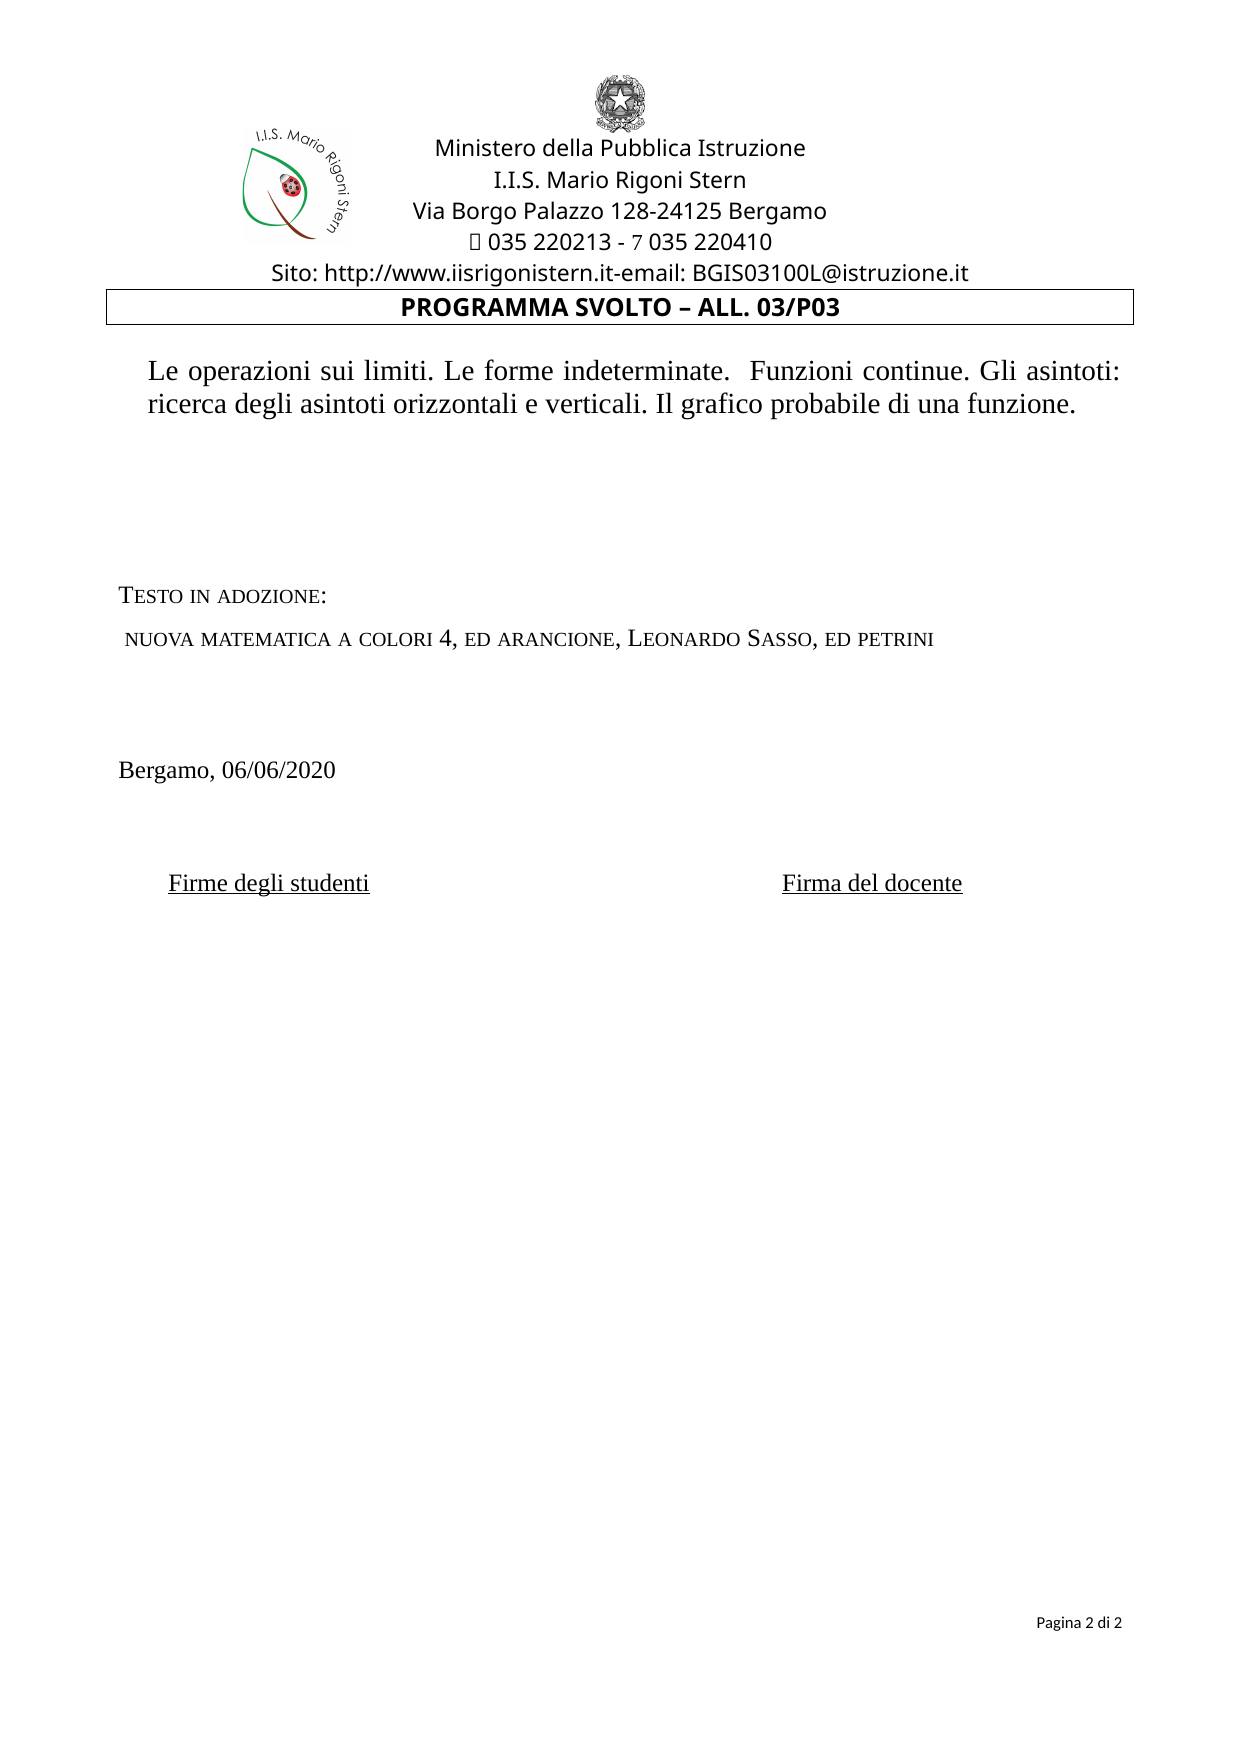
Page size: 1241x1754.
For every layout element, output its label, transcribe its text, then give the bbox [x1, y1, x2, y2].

text Le operazioni sui limiti. Le forme indeterminate. Funzioni continue. Gli asintoti: ricerca degli asintoti orizzontali e verticali. Il grafico probabile di una funzione. [148, 353, 1122, 420]
picture [242, 125, 351, 244]
text Bergamo, 06/06/2020 [118, 755, 1122, 784]
text nuova matematica a colori 4, ed arancione, Leonardo Sasso, ed petrini [118, 623, 1122, 652]
picture [595, 75, 645, 133]
text Testo in adozione: [118, 580, 1122, 609]
text Firme degli studenti Firma del docente [118, 868, 1122, 897]
